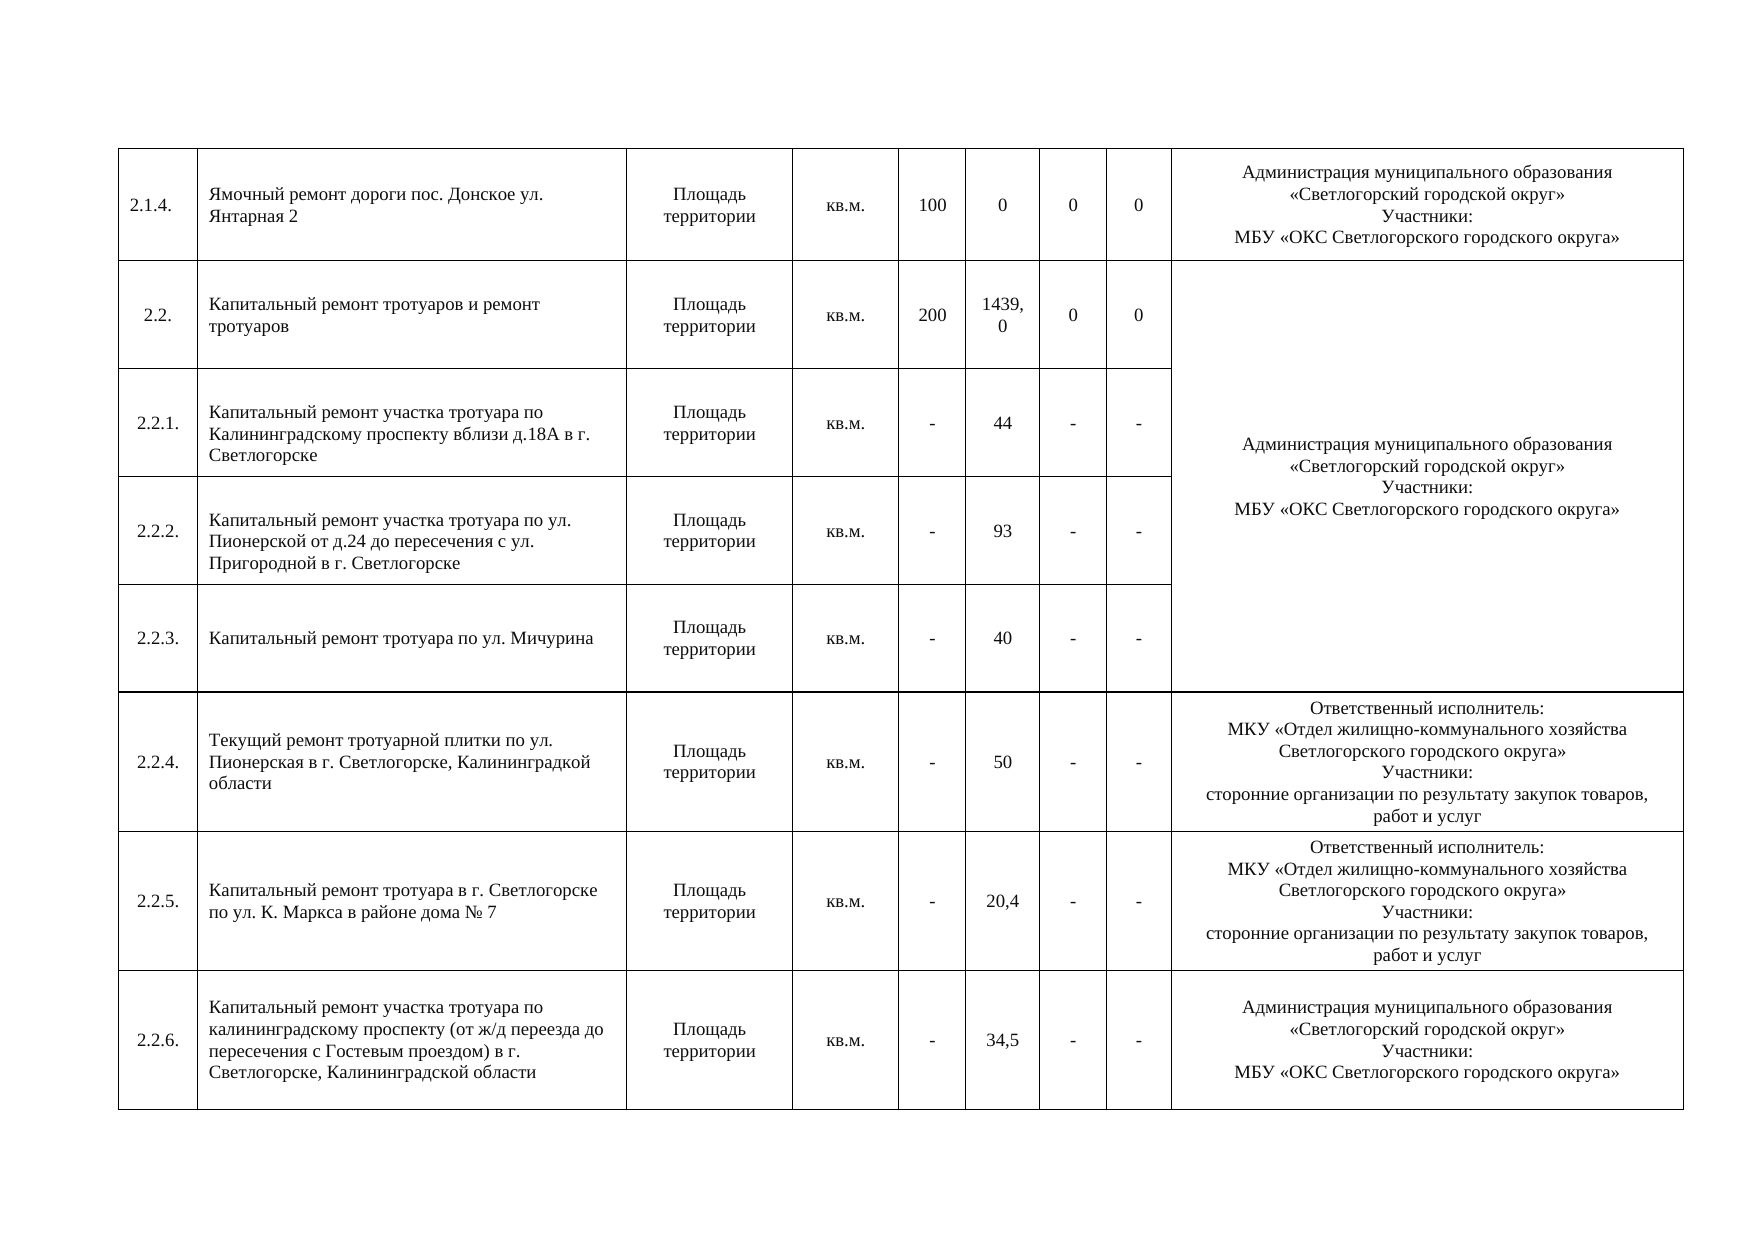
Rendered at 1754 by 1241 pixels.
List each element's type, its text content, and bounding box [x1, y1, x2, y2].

table_cell 20,4 [966, 832, 1039, 969]
table_cell 200 [899, 261, 965, 368]
table_cell - [1107, 477, 1171, 584]
table_cell Площадь территории [627, 477, 792, 584]
table_cell Администрация муниципального образования «Светлогорский городской округ» Участники: МБУ «ОКС Светлогорского городского округа» [1172, 149, 1683, 260]
table_cell 50 [966, 693, 1039, 831]
table_cell - [1040, 585, 1106, 691]
table_cell кв.м. [793, 369, 898, 476]
table_cell кв.м. [793, 477, 898, 584]
table_cell Площадь территории [627, 585, 792, 691]
table_cell 2.2.6. [119, 971, 197, 1109]
table_cell 40 [966, 585, 1039, 691]
table_cell 34,5 [966, 971, 1039, 1109]
table_cell - [1107, 971, 1171, 1109]
table_cell - [1107, 369, 1171, 476]
table_cell - [899, 832, 965, 969]
table_cell Площадь территории [627, 832, 792, 969]
table_cell 0 [966, 149, 1039, 260]
table_cell Капитальный ремонт тротуара по ул. Мичурина [198, 585, 626, 691]
table_cell 100 [899, 149, 965, 260]
table_cell 0 [1107, 149, 1171, 260]
table_cell Площадь территории [627, 261, 792, 368]
table_cell Капитальный ремонт участка тротуара по Калининградскому проспекту вблизи д.18А в г. Светлогорске [198, 369, 626, 476]
table_cell - [899, 693, 965, 831]
table_cell 2.2.4. [119, 693, 197, 831]
table_cell Администрация муниципального образования «Светлогорский городской округ» Участники: МБУ «ОКС Светлогорского городского округа» [1172, 261, 1683, 691]
table_cell - [1107, 585, 1171, 691]
table_cell - [1040, 832, 1106, 969]
table_cell 0 [1040, 261, 1106, 368]
table_cell Ямочный ремонт дороги пос. Донское ул. Янтарная 2 [198, 149, 626, 260]
table_cell кв.м. [793, 693, 898, 831]
table_cell Площадь территории [627, 971, 792, 1109]
table_cell - [1040, 971, 1106, 1109]
table_cell Текущий ремонт тротуарной плитки по ул. Пионерская в г. Светлогорске, Калининградкой области [198, 693, 626, 831]
table_cell 93 [966, 477, 1039, 584]
table_cell Капитальный ремонт тротуаров и ремонт тротуаров [198, 261, 626, 368]
table_cell Площадь территории [627, 369, 792, 476]
table_cell 0 [1107, 261, 1171, 368]
table_cell - [899, 971, 965, 1109]
table_cell Капитальный ремонт участка тротуара по калининградскому проспекту (от ж/д переезда до пересечения с Гостевым проездом) в г. Светлогорске, Калининградской области [198, 971, 626, 1109]
table_cell 0 [1040, 149, 1106, 260]
table_cell - [899, 477, 965, 584]
table_cell 44 [966, 369, 1039, 476]
table_cell Площадь территории [627, 149, 792, 260]
table_cell Капитальный ремонт участка тротуара по ул. Пионерской от д.24 до пересечения с ул. Пригородной в г. Светлогорске [198, 477, 626, 584]
table_cell Капитальный ремонт тротуара в г. Светлогорске по ул. К. Маркса в районе дома № 7 [198, 832, 626, 969]
table_cell Площадь территории [627, 693, 792, 831]
table_cell кв.м. [793, 832, 898, 969]
table_cell - [899, 585, 965, 691]
table_cell кв.м. [793, 149, 898, 260]
table_cell кв.м. [793, 261, 898, 368]
table_cell Администрация муниципального образования «Светлогорский городской округ» Участники: МБУ «ОКС Светлогорского городского округа» [1172, 971, 1683, 1109]
table_cell - [1040, 369, 1106, 476]
table_cell - [1107, 832, 1171, 969]
table_cell 2.2.1. [119, 369, 197, 476]
table_cell 2.2.2. [119, 477, 197, 584]
table_cell - [1040, 477, 1106, 584]
table_cell 1439,0 [966, 261, 1039, 368]
table_cell - [1107, 693, 1171, 831]
table_cell 2.2.3. [119, 585, 197, 691]
table_cell 2.2. [119, 261, 197, 368]
table_cell кв.м. [793, 585, 898, 691]
table_cell 2.1.4. [119, 149, 197, 260]
table_cell кв.м. [793, 971, 898, 1109]
table_cell 2.2.5. [119, 832, 197, 969]
table_cell - [1040, 693, 1106, 831]
table_cell - [899, 369, 965, 476]
